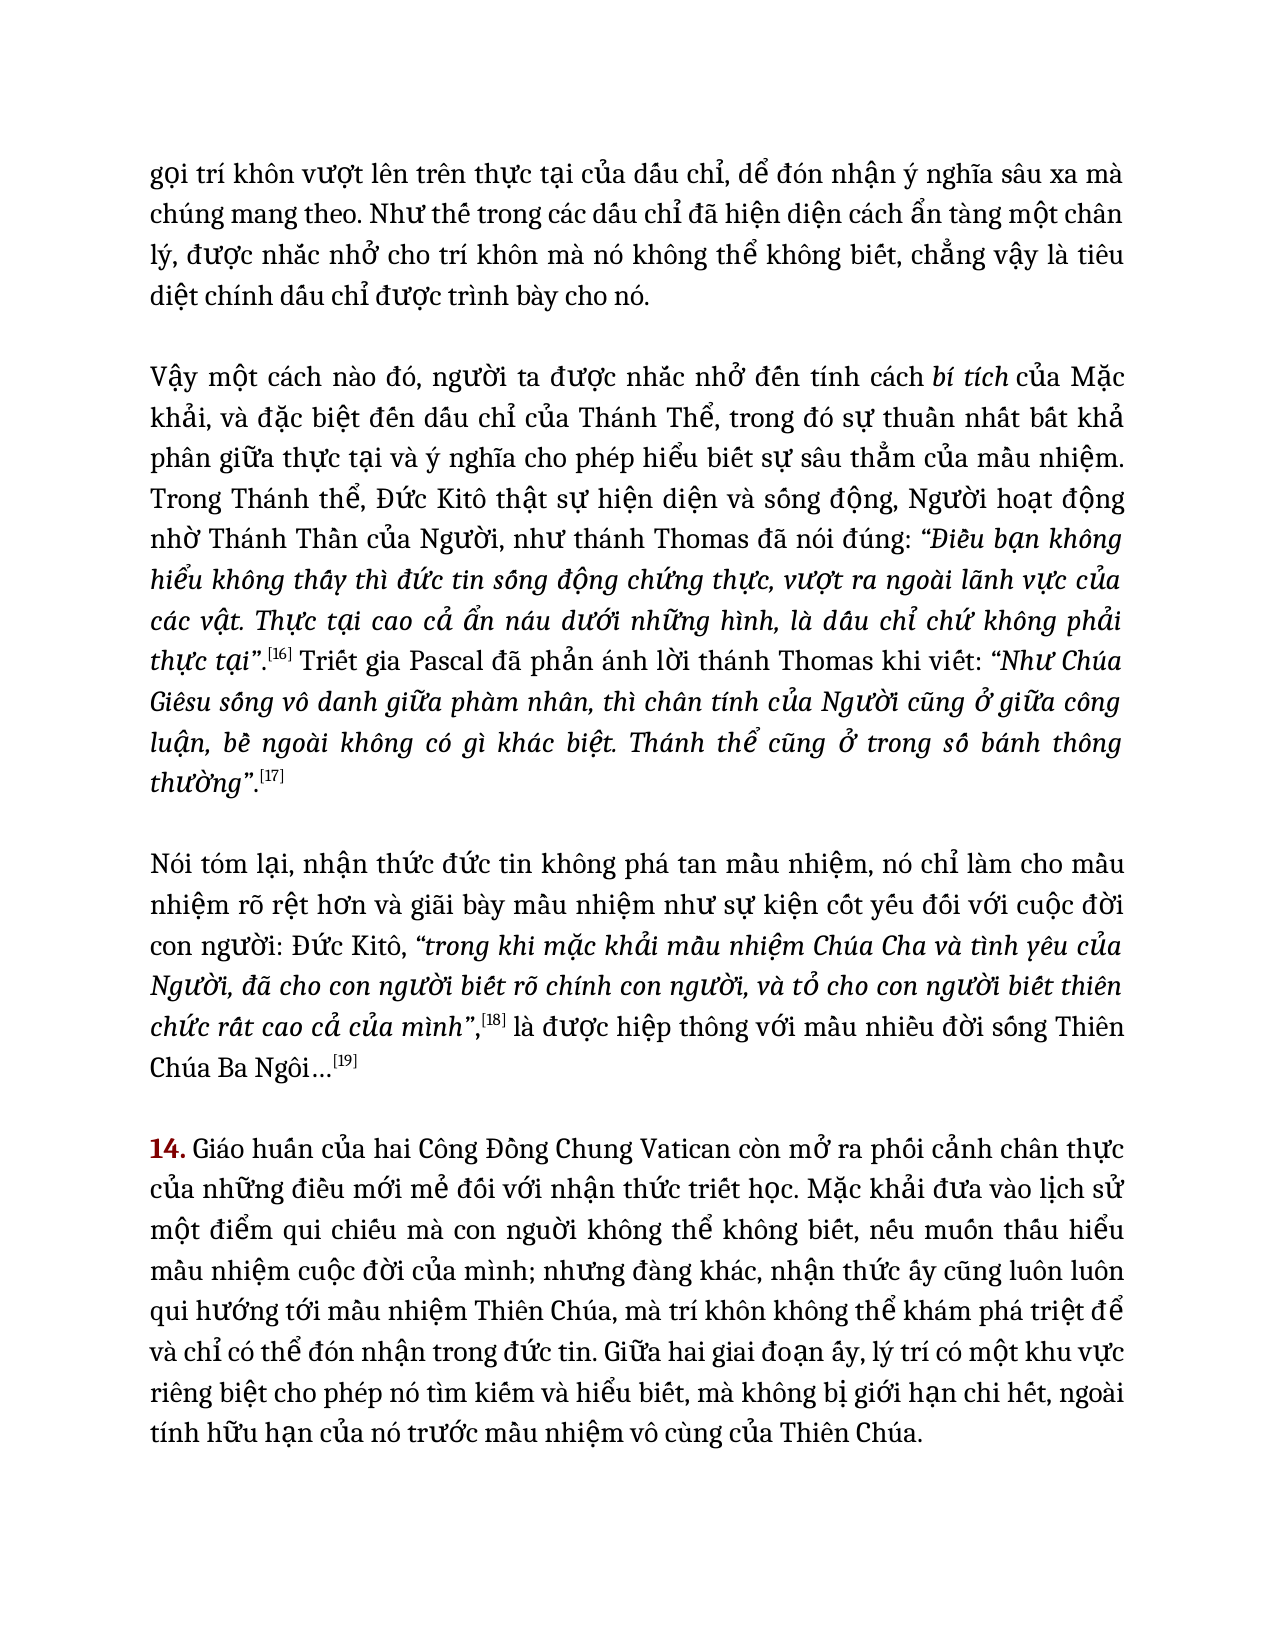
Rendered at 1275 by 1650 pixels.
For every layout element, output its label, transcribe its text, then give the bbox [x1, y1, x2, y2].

text Nói tóm lại, nhận thức đức tin không phá tan mầu nhiệm, nó chỉ làm cho mầu nhiệm rõ rệt hơn và giãi bày mầu nhiệm như sự kiện cốt yếu đối với cuộc đời con người: Đức Kitô, “trong khi mặc khải mầu nhiệm Chúa Cha và tình yêu của Người, đã cho con người biết rõ chính con người, và tỏ cho con người biết thiên chức rất cao cả của mình”,[18] là được hiệp thông với mầu nhiều đời sống Thiên Chúa Ba Ngôi…[19] [150, 841, 1125, 1084]
text Vậy một cách nào đó, người ta được nhắc nhở đến tính cách bí tích của Mặc khải, và đặc biệt đến dấu chỉ của Thánh Thể, trong đó sự thuần nhất bất khả phân giữa thực tại và ý nghĩa cho phép hiểu biết sự sâu thẳm của mầu nhiệm. Trong Thánh thể, Đức Kitô thật sự hiện diện và sống động, Người hoạt động nhờ Thánh Thần của Người, như thánh Thomas đã nói đúng: “Điều bạn không hiểu không thấy thì đức tin sống động chứng thực, vượt ra ngoài lãnh vực của các vật. Thực tại cao cả ẩn náu dưới những hình, là dấu chỉ chứ không phải thực tại”.[16] Triết gia Pascal đã phản ánh lời thánh Thomas khi viết: “Như Chúa Giêsu sống vô danh giữa phàm nhân, thì chân tính của Người cũng ở giữa công luận, bề ngoài không có gì khác biệt. Thánh thể cũng ở trong số bánh thông thường”.[17] [150, 353, 1125, 800]
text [150, 150, 1125, 312]
text 14. Giáo huấn của hai Công Đồng Chung Vatican còn mở ra phối cảnh chân thực của những điều mới mẻ đối với nhận thức triết học. Mặc khải đưa vào lịch sử một điểm qui chiếu mà con nguời không thể không biết, nếu muốn thấu hiểu mầu nhiệm cuộc đời của mình; nhưng đàng khác, nhận thức ấy cũng luôn luôn qui hướng tới mầu nhiệm Thiên Chúa, mà trí khôn không thể khám phá triệt để và chỉ có thể đón nhận trong đức tin. Giữa hai giai đoạn ấy, lý trí có một khu vực riêng biệt cho phép nó tìm kiếm và hiểu biết, mà không bị giới hạn chi hết, ngoài tính hữu hạn của nó trước mầu nhiệm vô cùng của Thiên Chúa. [150, 1125, 1125, 1450]
